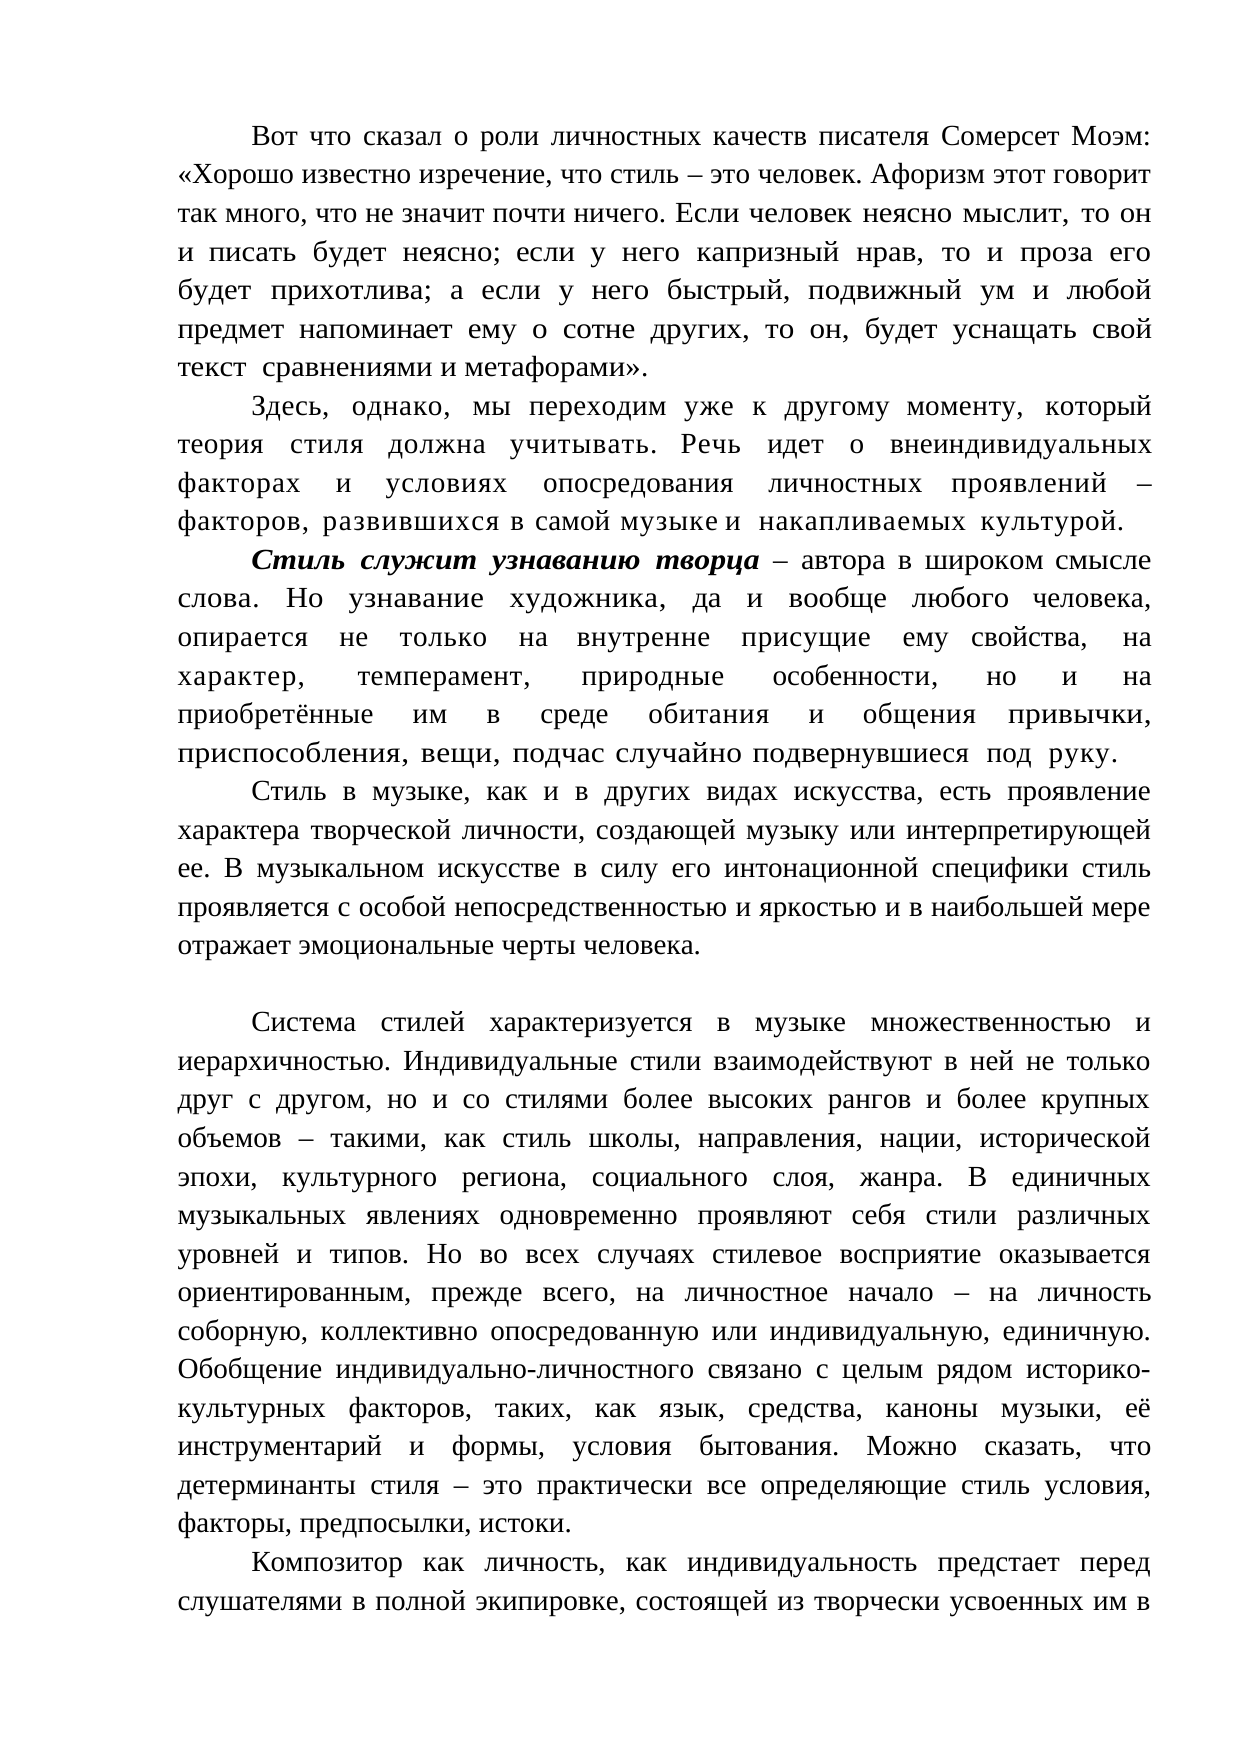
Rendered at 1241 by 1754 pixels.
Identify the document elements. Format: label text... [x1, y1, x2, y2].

text Стиль служит узнаванию творца – автора в широком смысле слова. Но узнавание художника, да и вообще любого человека, опирается не только на внутренне присущие ему свойства, на характер, темперамент, природные особенности, но и на приобретённые им в среде обитания и общения привычки, приспособления, вещи, подчас случайно подвернувшиеся под руку. [177, 542, 1152, 768]
text Вот что сказал о роли личностных качеств писателя Сомерсет Моэм: «Хорошо известно изречение, что стиль – это человек. Афоризм этот говорит так много, что не значит почти ничего. Если человек неясно мыслит, то он и писать будет неясно; если у него капризный нрав, то и проза его будет прихотлива; а если у него быстрый, подвижный ум и любой предмет напоминает ему о сотне других, то он, будет уснащать свой текст сравнениями и метафорами». [177, 118, 1152, 383]
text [177, 1544, 1152, 1616]
text Система стилей характеризуется в музыке множественностью и иерархичностью. Индивидуальные стили взаимодействуют в ней не только друг с другом, но и со стилями более высоких рангов и более крупных объемов – такими, как стиль школы, направления, нации, исторической эпохи, культурного региона, социального слоя, жанра. В единичных музыкальных явлениях одновременно проявляют себя стили различных уровней и типов. Но во всех случаях стилевое восприятие оказывается ориентированным, прежде всего, на личностное начало – на личность соборную, коллективно опосредованную или индивидуальную, единичную. Обобщение индивидуально-личностного связано с целым рядом историко-культурных факторов, таких, как язык, средства, каноны музыки, её инструментарий и формы, условия бытования. Можно сказать, что детерминанты стиля – это практически все определяющие стиль условия, факторы, предпосылки, истоки. [177, 1004, 1152, 1539]
text Стиль в музыке, как и в других видах искусства, есть проявление характера творческой личности, создающей музыку или интерпретирующей ее. В музыкальном искусстве в силу его интонационной специфики стиль проявляется с особой непосредственностью и яркостью и в наибольшей мере отражает эмоциональные черты человека. [177, 773, 1152, 961]
text Здесь, однако, мы переходим уже к другому моменту, который теория стиля должна учитывать. Речь идет о внеиндивидуальных факторах и условиях опосредования личностных проявлений – факторов, развившихся в самой музыке и накапливаемых культурой. [177, 388, 1152, 537]
